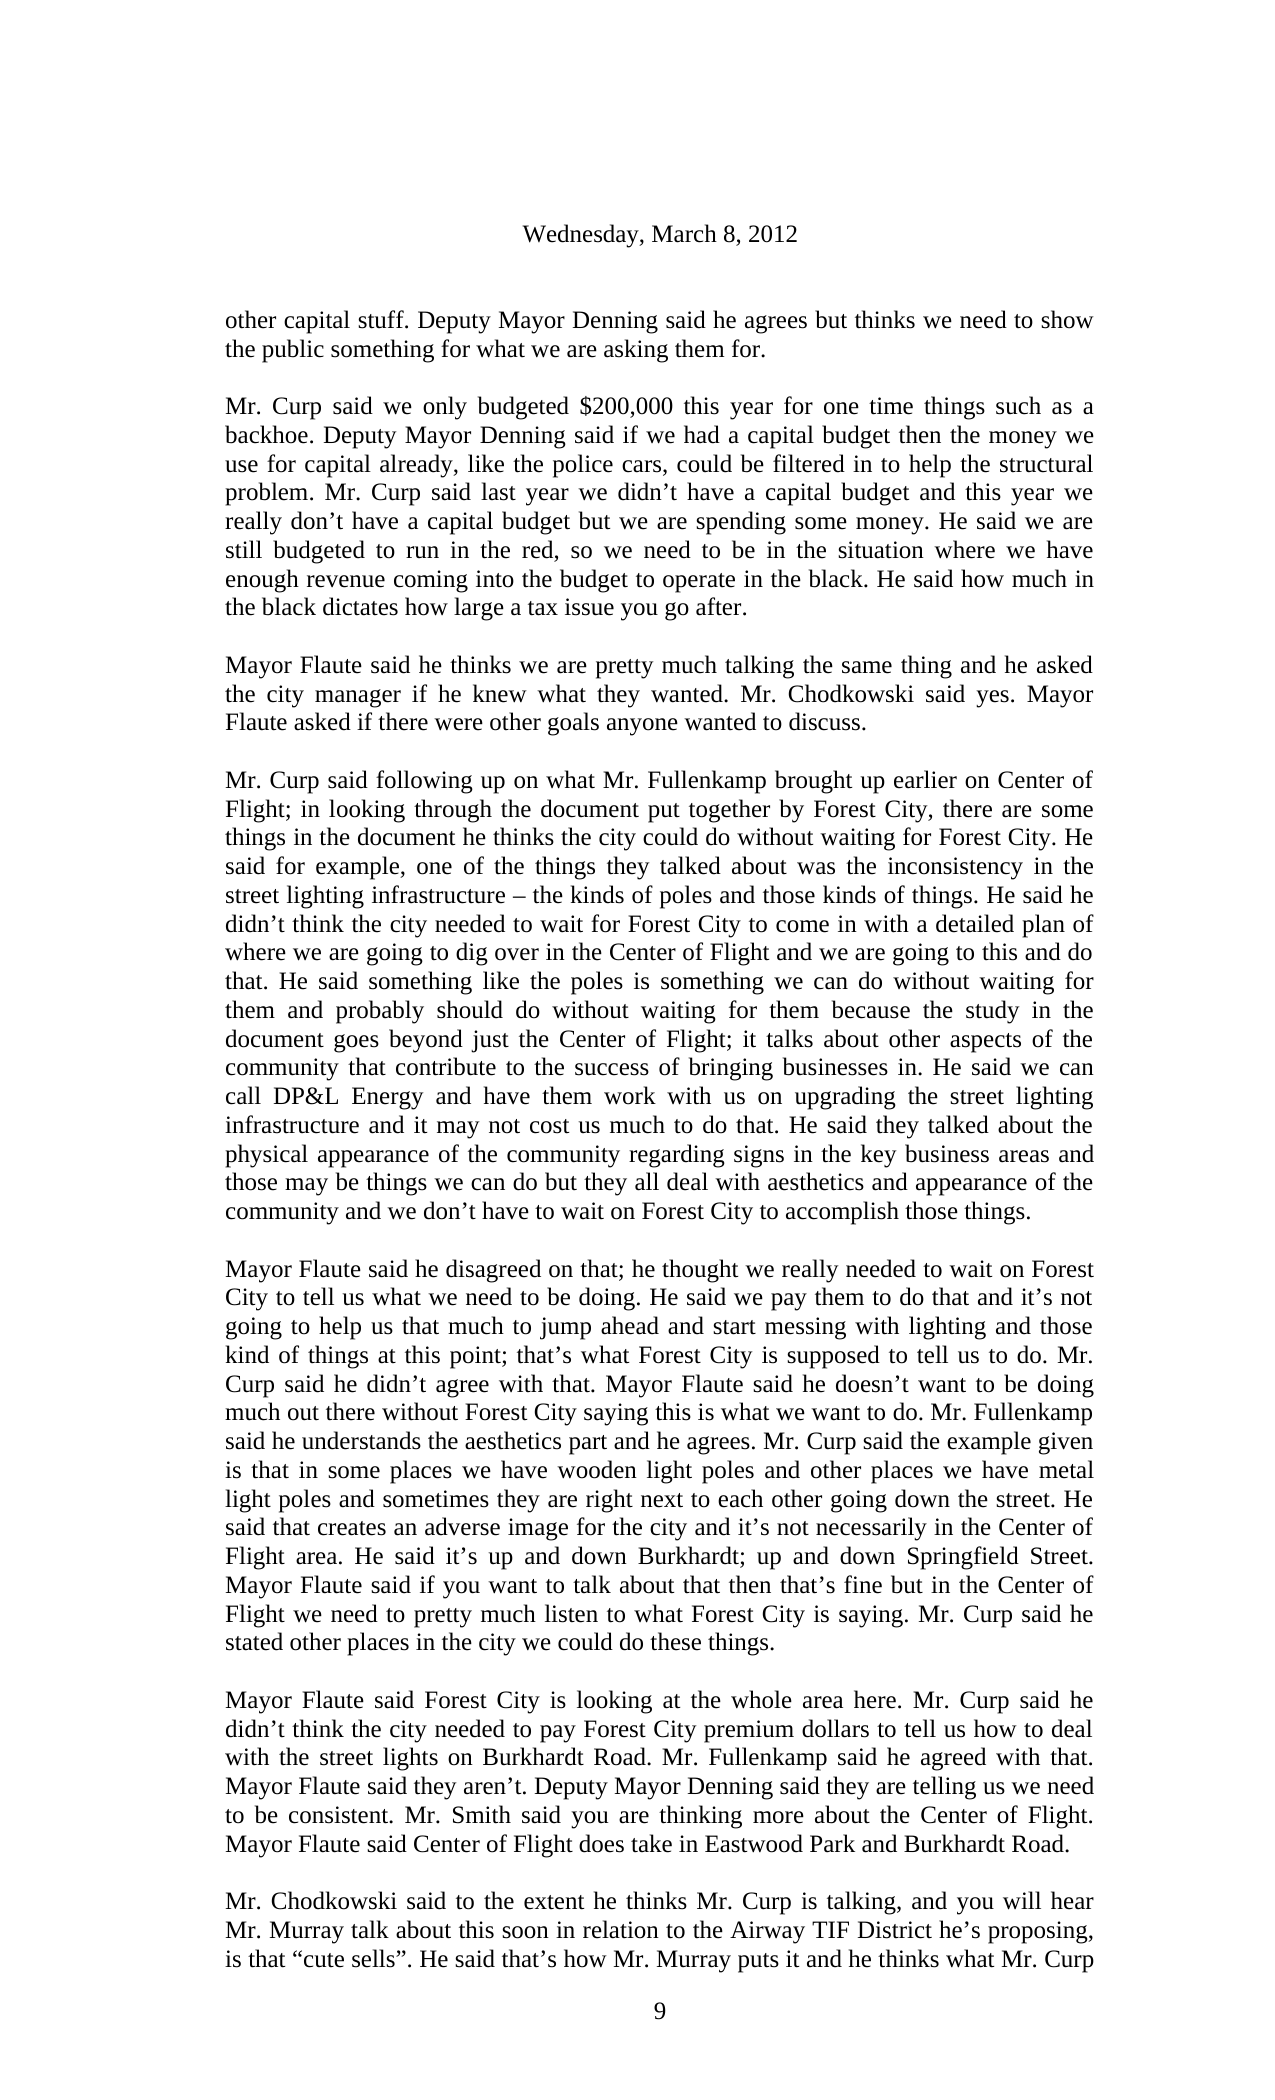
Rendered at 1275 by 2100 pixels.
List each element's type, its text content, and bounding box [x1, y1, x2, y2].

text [225, 1886, 1095, 1972]
text Mayor Flaute said he disagreed on that; he thought we really needed to wait on Forest City to tell us what we need to be doing. He said we pay them to do that and it’s not going to help us that much to jump ahead and start messing with lighting and those kind of things at this point; that’s what Forest City is supposed to tell us to do. Mr. Curp said he didn’t agree with that. Mayor Flaute said he doesn’t want to be doing much out there without Forest City saying this is what we want to do. Mr. Fullenkamp said he understands the aesthetics part and he agrees. Mr. Curp said the example given is that in some places we have wooden light poles and other places we have metal light poles and sometimes they are right next to each other going down the street. He said that creates an adverse image for the city and it’s not necessarily in the Center of Flight area. He said it’s up and down Burkhardt; up and down Springfield Street. Mayor Flaute said if you want to talk about that then that’s fine but in the Center of Flight we need to pretty much listen to what Forest City is saying. Mr. Curp said he stated other places in the city we could do these things. [225, 1254, 1095, 1656]
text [225, 305, 1095, 362]
text Mr. Curp said following up on what Mr. Fullenkamp brought up earlier on Center of Flight; in looking through the document put together by Forest City, there are some things in the document he thinks the city could do without waiting for Forest City. He said for example, one of the things they talked about was the inconsistency in the street lighting infrastructure – the kinds of poles and those kinds of things. He said he didn’t think the city needed to wait for Forest City to come in with a detailed plan of where we are going to dig over in the Center of Flight and we are going to this and do that. He said something like the poles is something we can do without waiting for them and probably should do without waiting for them because the study in the document goes beyond just the Center of Flight; it talks about other aspects of the community that contribute to the success of bringing businesses in. He said we can call DP&L Energy and have them work with us on upgrading the street lighting infrastructure and it may not cost us much to do that. He said they talked about the physical appearance of the community regarding signs in the key business areas and those may be things we can do but they all deal with aesthetics and appearance of the community and we don’t have to wait on Forest City to accomplish those things. [225, 765, 1095, 1225]
text Mr. Curp said we only budgeted $200,000 this year for one time things such as a backhoe. Deputy Mayor Denning said if we had a capital budget then the money we use for capital already, like the police cars, could be filtered in to help the structural problem. Mr. Curp said last year we didn’t have a capital budget and this year we really don’t have a capital budget but we are spending some money. He said we are still budgeted to run in the red, so we need to be in the situation where we have enough revenue coming into the budget to operate in the black. He said how much in the black dictates how large a tax issue you go after. [225, 391, 1095, 621]
text Mayor Flaute said Forest City is looking at the whole area here. Mr. Curp said he didn’t think the city needed to pay Forest City premium dollars to tell us how to deal with the street lights on Burkhardt Road. Mr. Fullenkamp said he agreed with that. Mayor Flaute said they aren’t. Deputy Mayor Denning said they are telling us we need to be consistent. Mr. Smith said you are thinking more about the Center of Flight. Mayor Flaute said Center of Flight does take in Eastwood Park and Burkhardt Road. [225, 1685, 1095, 1857]
text Mayor Flaute said he thinks we are pretty much talking the same thing and he asked the city manager if he knew what they wanted. Mr. Chodkowski said yes. Mayor Flaute asked if there were other goals anyone wanted to discuss. [225, 650, 1095, 736]
